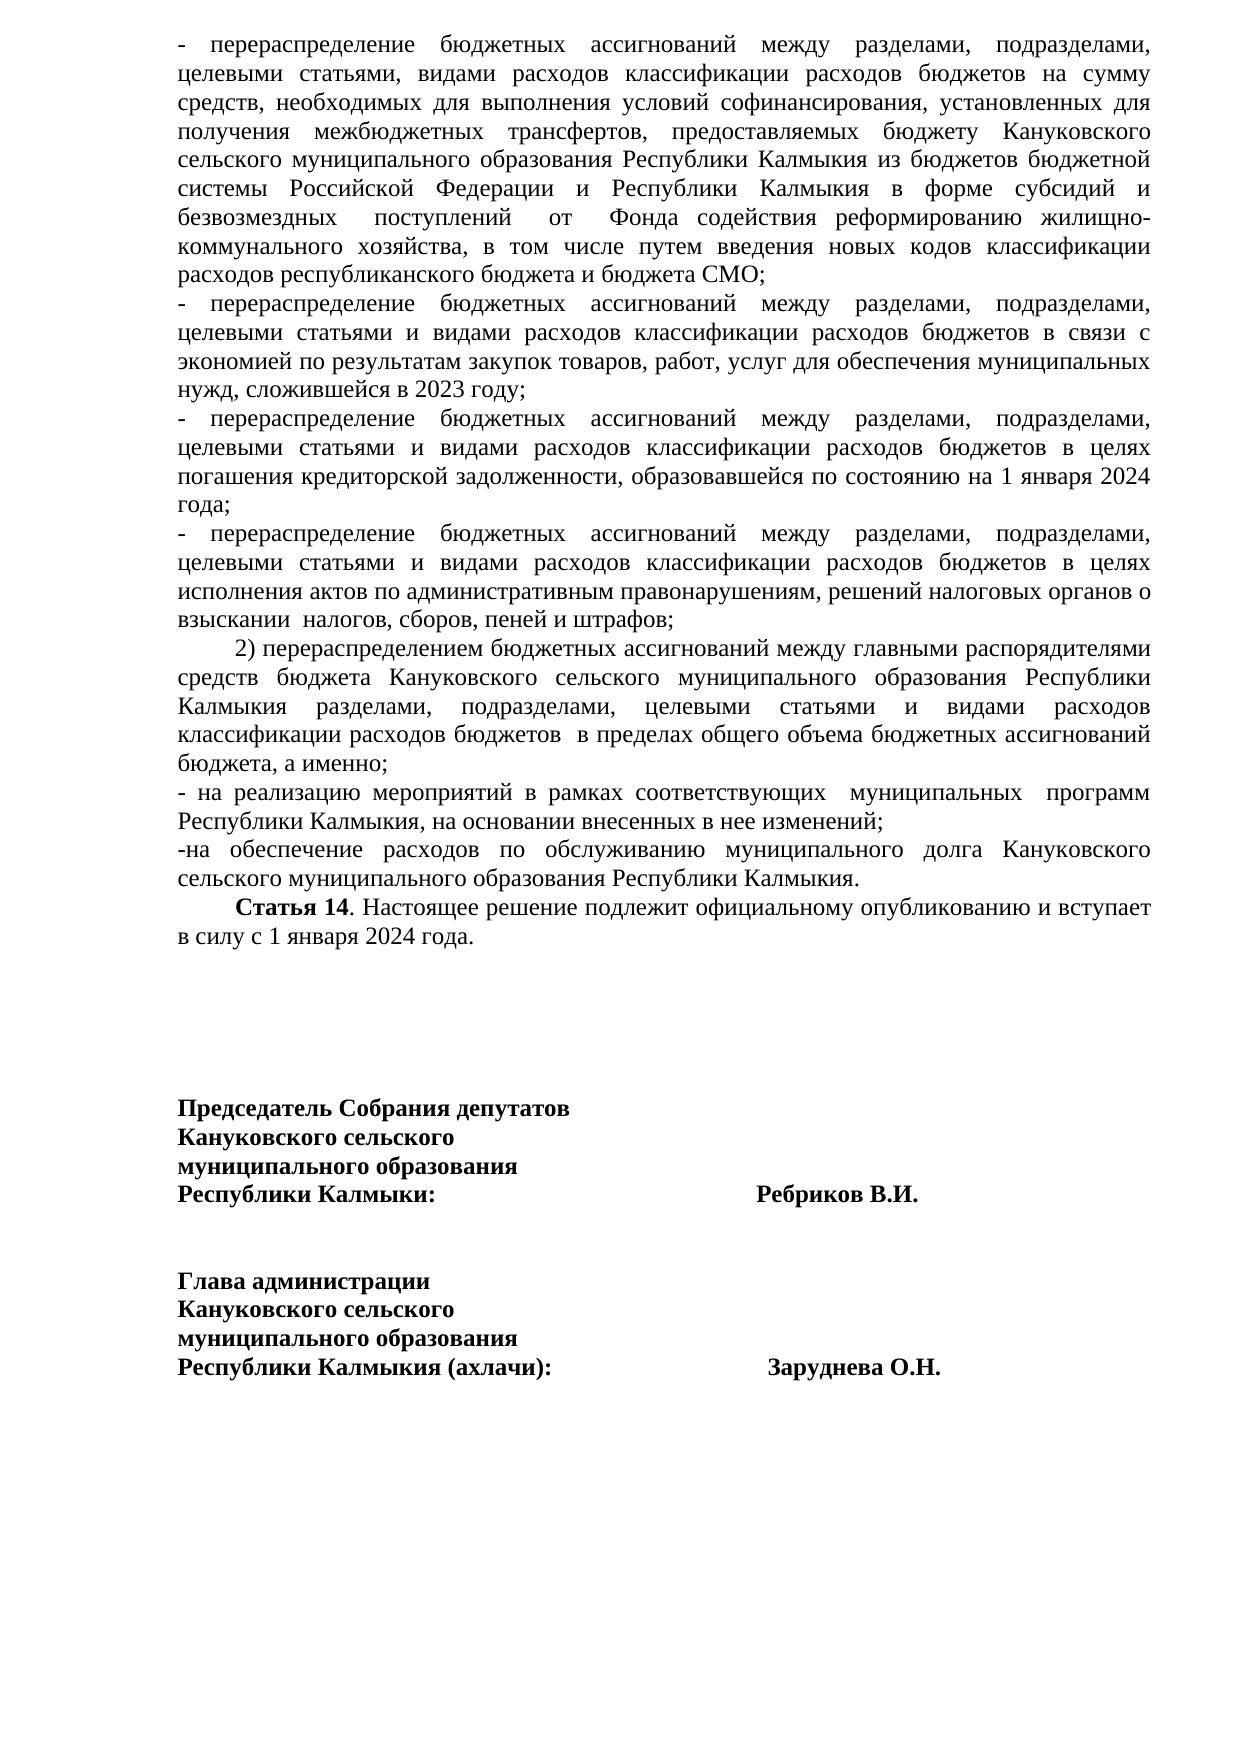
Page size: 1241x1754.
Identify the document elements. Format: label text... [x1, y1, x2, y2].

text муниципального образования [177, 1323, 1152, 1352]
text Республики Калмыки: Ребриков В.И. [177, 1179, 1152, 1208]
text Кануковского сельского [177, 1122, 1152, 1151]
text - перераспределение бюджетных ассигнований между разделами, подразделами, целевыми статьями, видами расходов классификации расходов бюджетов на сумму средств, необходимых для выполнения условий софинансирования, установленных для получения межбюджетных трансфертов, предоставляемых бюджету Кануковского сельского муниципального образования Республики Калмыкия из бюджетов бюджетной системы Российской Федерации и Республики Калмыкия в форме субсидий и безвозмездных поступлений от Фонда содействия реформированию жилищно-коммунального хозяйства, в том числе путем введения новых кодов классификации расходов республиканского бюджета и бюджета СМО; [177, 29, 1152, 288]
text - на реализацию мероприятий в рамках соответствующих муниципальных программ Республики Калмыкия, на основании внесенных в нее изменений; [177, 777, 1152, 834]
text - перераспределение бюджетных ассигнований между разделами, подразделами, целевыми статьями и видами расходов классификации расходов бюджетов в целях исполнения актов по административным правонарушениям, решений налоговых органов о взыскании налогов, сборов, пеней и штрафов; [177, 518, 1152, 633]
text 2) перераспределением бюджетных ассигнований между главными распорядителями средств бюджета Кануковского сельского муниципального образования Республики Калмыкия разделами, подразделами, целевыми статьями и видами расходов классификации расходов бюджетов в пределах общего объема бюджетных ассигнований бюджета, а именно; [177, 633, 1152, 777]
text Статья 14. Настоящее решение подлежит официальному опубликованию и вступает в силу с 1 января 2024 года. [177, 892, 1152, 949]
text Республики Калмыкия (ахлачи): Заруднева О.Н. [177, 1352, 1152, 1381]
text - перераспределение бюджетных ассигнований между разделами, подразделами, целевыми статьями и видами расходов классификации расходов бюджетов в целях погашения кредиторской задолженности, образовавшейся по состоянию на 1 января 2024 года; [177, 403, 1152, 518]
text Председатель Собрания депутатов [177, 1093, 1152, 1122]
text Кануковского сельского [177, 1294, 1152, 1323]
text -на обеспечение расходов по обслуживанию муниципального долга Кануковского сельского муниципального образования Республики Калмыкия. [177, 834, 1152, 892]
text - перераспределение бюджетных ассигнований между разделами, подразделами, целевыми статьями и видами расходов классификации расходов бюджетов в связи с экономией по результатам закупок товаров, работ, услуг для обеспечения муниципальных нужд, сложившейся в 2023 году; [177, 288, 1152, 403]
text муниципального образования [177, 1151, 1152, 1179]
text Глава администрации [177, 1266, 1152, 1294]
